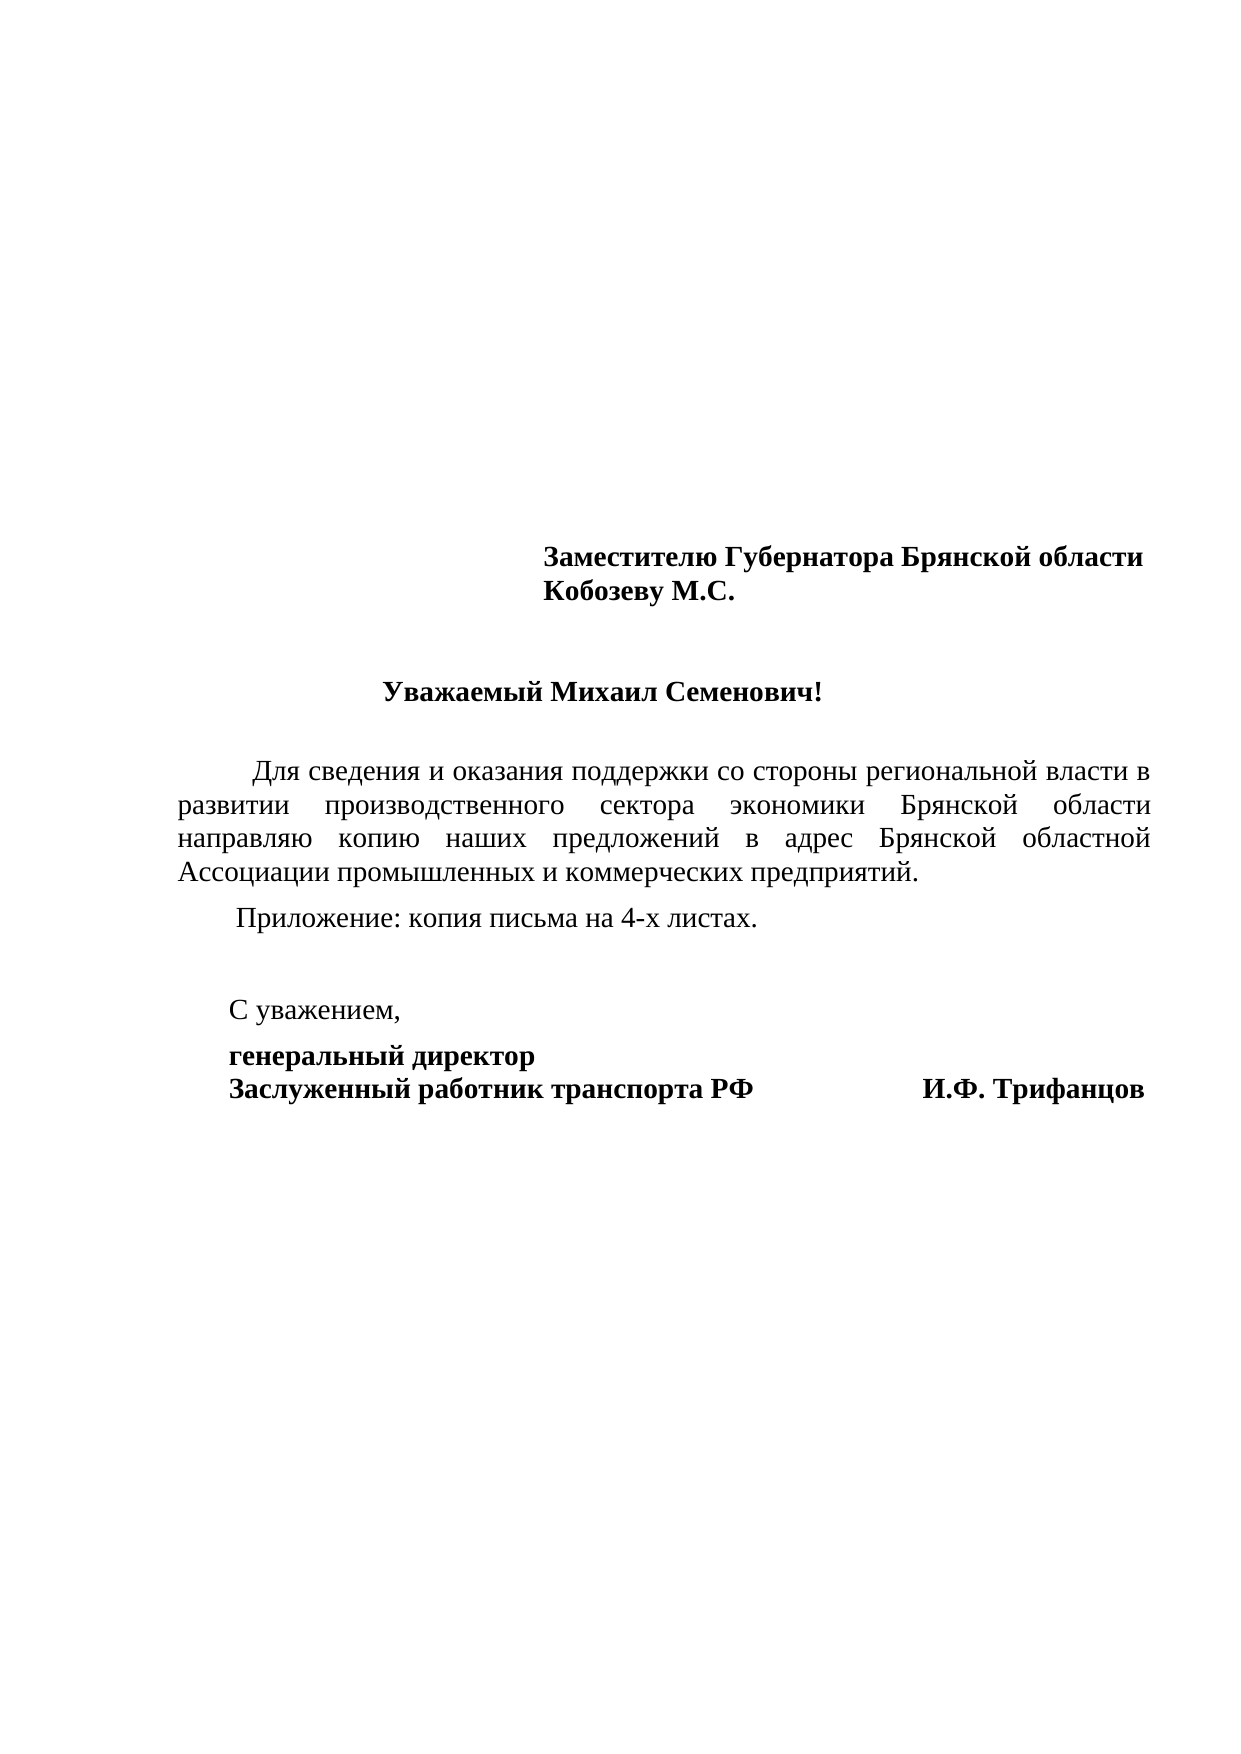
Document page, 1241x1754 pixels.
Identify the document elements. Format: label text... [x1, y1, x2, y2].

text Заслуженный работник транспорта РФ И.Ф. Трифанцов [177, 1072, 1160, 1105]
text Для сведения и оказания поддержки со стороны региональной власти в развитии производственного сектора экономики Брянской области направляю копию наших предложений в адрес Брянской областной Ассоциации промышленных и коммерческих предприятий. [177, 753, 1152, 887]
text генеральный директор [177, 1038, 1160, 1072]
text Заместителю Губернатора Брянской области [118, 539, 1160, 573]
text Кобозеву М.С. [118, 573, 1160, 607]
text Приложение: копия письма на 4-х листах. [177, 900, 1152, 933]
text Уважаемый Михаил Семенович! [118, 674, 1160, 707]
text С уважением, [177, 992, 1160, 1026]
